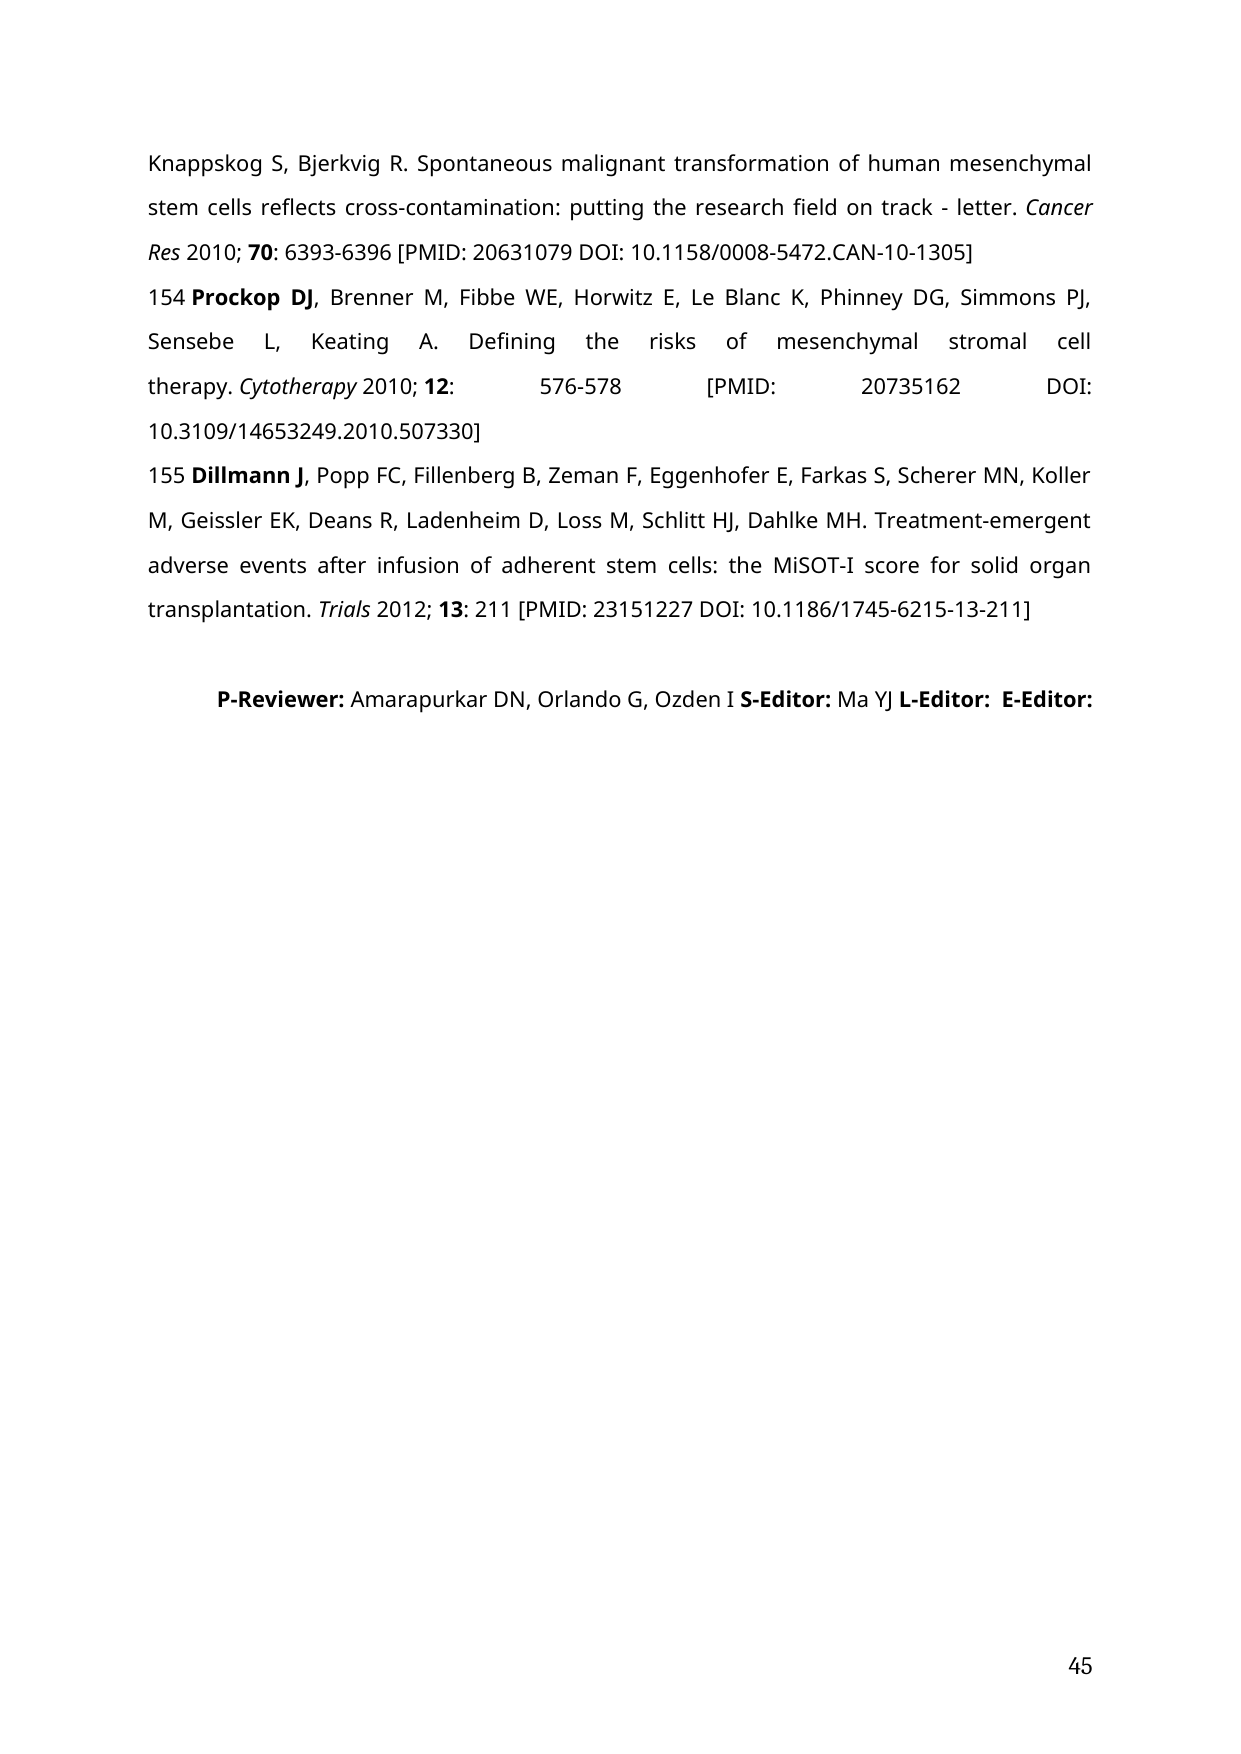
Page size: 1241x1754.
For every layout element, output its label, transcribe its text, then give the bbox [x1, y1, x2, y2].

text 155 Dillmann J, Popp FC, Fillenberg B, Zeman F, Eggenhofer E, Farkas S, Scherer MN, Koller M, Geissler EK, Deans R, Ladenheim D, Loss M, Schlitt HJ, Dahlke MH. Treatment-emergent adverse events after infusion of adherent stem cells: the MiSOT-I score for solid organ transplantation. Trials 2012; 13: 211 [PMID: 23151227 DOI: 10.1186/1745-6215-13-211] [148, 460, 1093, 624]
text P-Reviewer: Amarapurkar DN, Orlando G, Ozden I S-Editor: Ma YJ L-Editor: E-Editor: [148, 684, 1093, 714]
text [148, 148, 1093, 267]
text 154 Prockop DJ, Brenner M, Fibbe WE, Horwitz E, Le Blanc K, Phinney DG, Simmons PJ, Sensebe L, Keating A. Defining the risks of mesenchymal stromal cell therapy. Cytotherapy 2010; 12: 576-578 [PMID: 20735162 DOI: 10.3109/14653249.2010.507330] [148, 282, 1093, 446]
